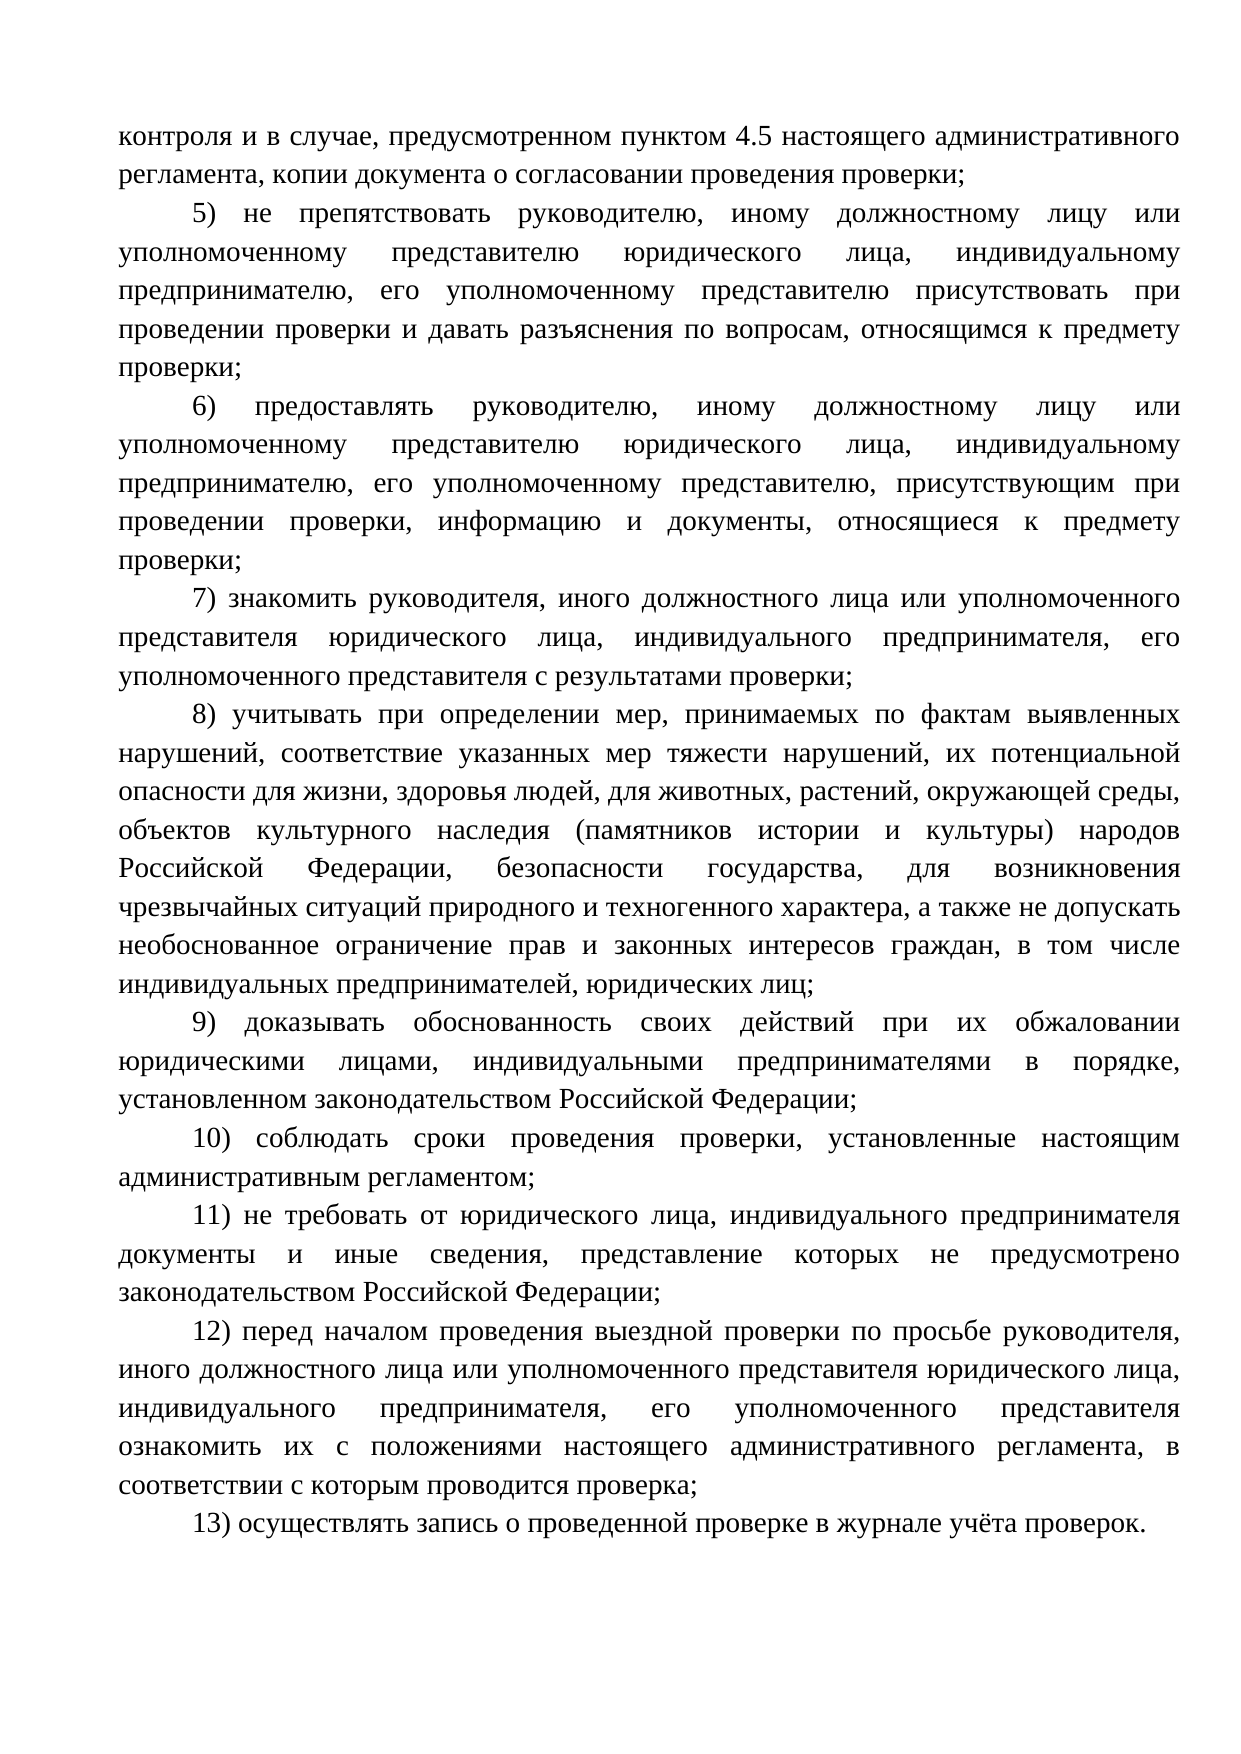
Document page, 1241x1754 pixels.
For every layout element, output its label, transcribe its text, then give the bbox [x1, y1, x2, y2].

text 11) не требовать от юридического лица, индивидуального предпринимателя документы и иные сведения, представление которых не предусмотрено законодательством Российской Федерации; [118, 1197, 1181, 1308]
text 8) учитывать при определении мер, принимаемых по фактам выявленных нарушений, соответствие указанных мер тяжести нарушений, их потенциальной опасности для жизни, здоровья людей, для животных, растений, окружающей среды, объектов культурного наследия (памятников истории и культуры) народов Российской Федерации, безопасности государства, для возникновения чрезвычайных ситуаций природного и техногенного характера, а также не допускать необоснованное ограничение прав и законных интересов граждан, в том числе индивидуальных предпринимателей, юридических лиц; [118, 696, 1181, 999]
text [118, 118, 1181, 190]
text 7) знакомить руководителя, иного должностного лица или уполномоченного представителя юридического лица, индивидуального предпринимателя, его уполномоченного представителя с результатами проверки; [118, 581, 1181, 691]
text 9) доказывать обоснованность своих действий при их обжаловании юридическими лицами, индивидуальными предпринимателями в порядке, установленном законодательством Российской Федерации; [118, 1004, 1181, 1115]
text 10) соблюдать сроки проведения проверки, установленные настоящим административным регламентом; [118, 1120, 1181, 1192]
text 12) перед началом проведения выездной проверки по просьбе руководителя, иного должностного лица или уполномоченного представителя юридического лица, индивидуального предпринимателя, его уполномоченного представителя ознакомить их с положениями настоящего административного регламента, в соответствии с которым проводится проверка; [118, 1313, 1181, 1501]
text 6) предоставлять руководителю, иному должностному лицу или уполномоченному представителю юридического лица, индивидуальному предпринимателю, его уполномоченному представителю, присутствующим при проведении проверки, информацию и документы, относящиеся к предмету проверки; [118, 388, 1181, 576]
text 13) осуществлять запись о проведенной проверке в журнале учёта проверок. [118, 1506, 1181, 1539]
text 5) не препятствовать руководителю, иному должностному лицу или уполномоченному представителю юридического лица, индивидуальному предпринимателю, его уполномоченному представителю присутствовать при проведении проверки и давать разъяснения по вопросам, относящимся к предмету проверки; [118, 195, 1181, 383]
